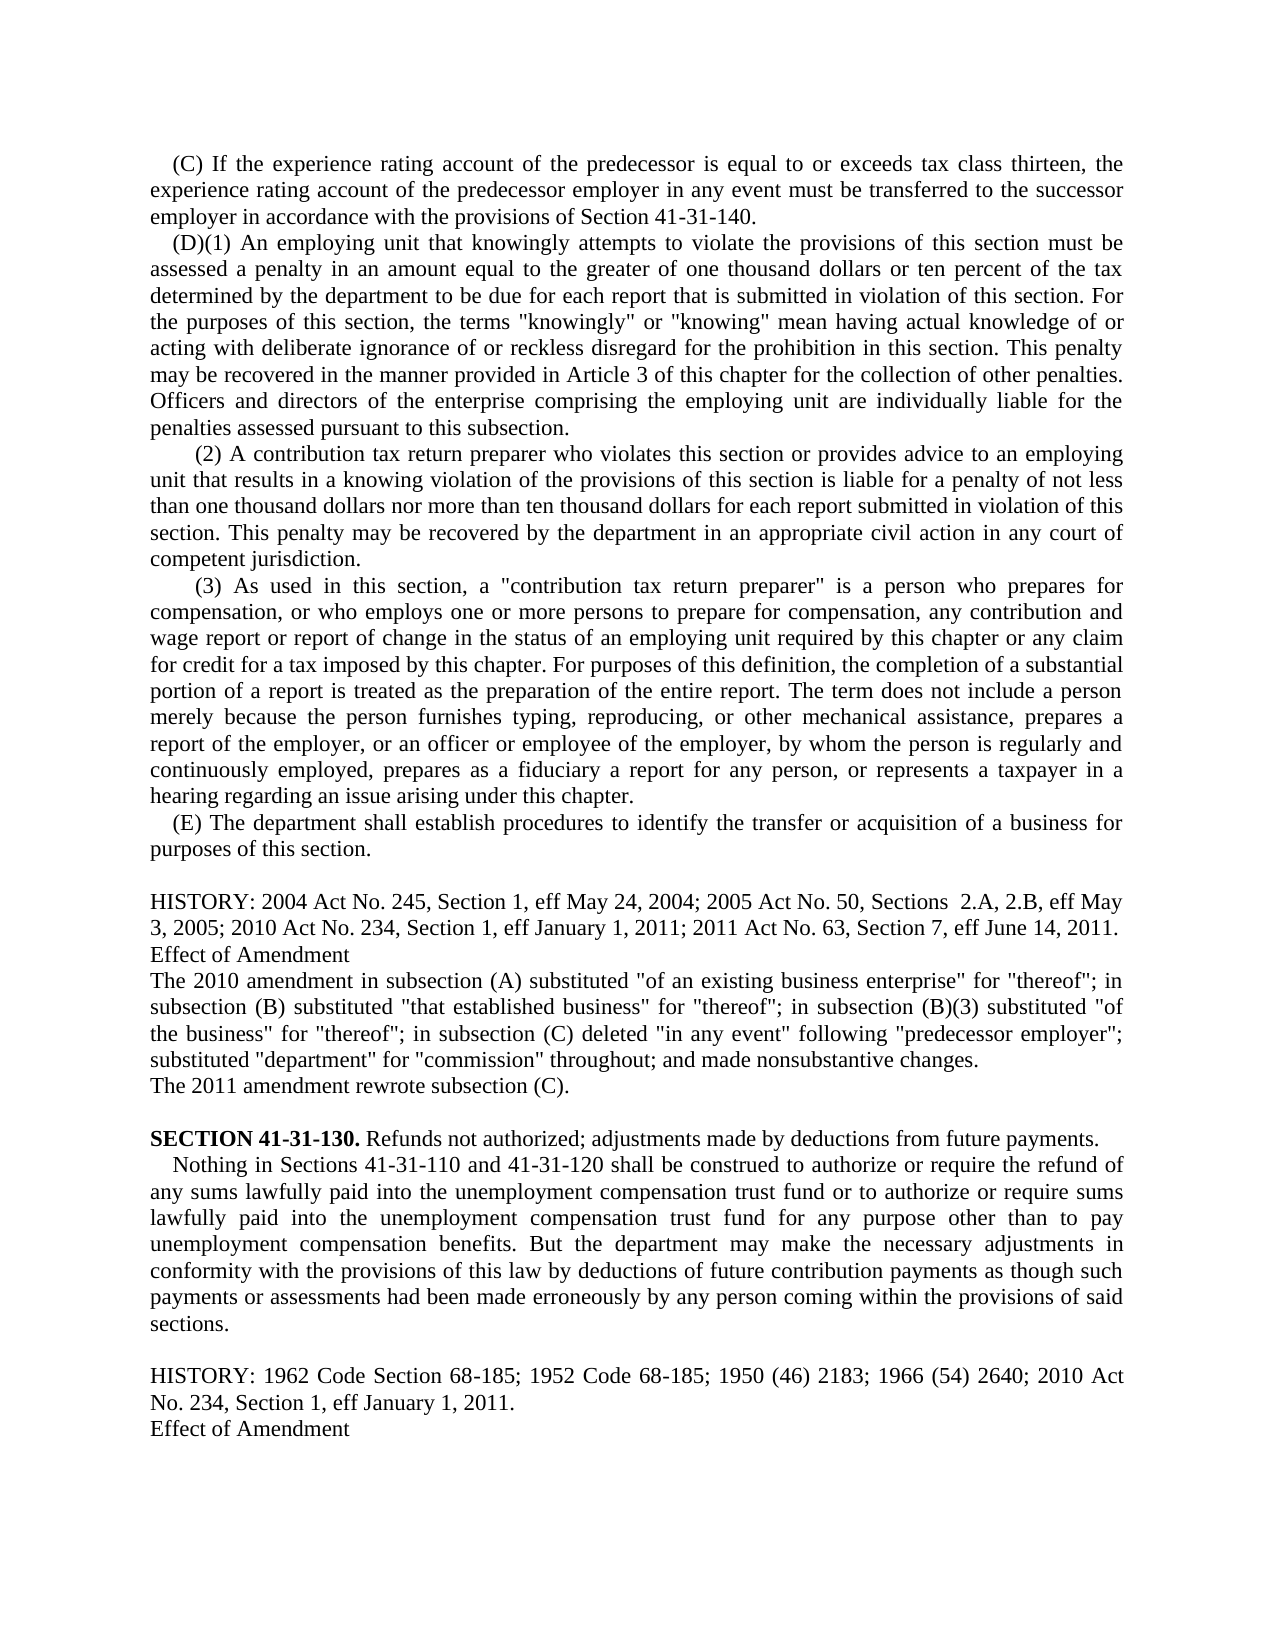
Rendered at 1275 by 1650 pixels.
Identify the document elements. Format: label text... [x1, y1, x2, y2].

text (3) As used in this section, a "contribution tax return preparer" is a person who prepares for compensation, or who employs one or more persons to prepare for compensation, any contribution and wage report or report of change in the status of an employing unit required by this chapter or any claim for credit for a tax imposed by this chapter. For purposes of this definition, the completion of a substantial portion of a report is treated as the preparation of the entire report. The term does not include a person merely because the person furnishes typing, reproducing, or other mechanical assistance, prepares a report of the employer, or an officer or employee of the employer, by whom the person is regularly and continuously employed, prepares as a fiduciary a report for any person, or represents a taxpayer in a hearing regarding an issue arising under this chapter. [150, 572, 1125, 809]
text SECTION 41-31-130. Refunds not authorized; adjustments made by deductions from future payments. [150, 1125, 1125, 1151]
text The 2010 amendment in subsection (A) substituted "of an existing business enterprise" for "thereof"; in subsection (B) substituted "that established business" for "thereof"; in subsection (B)(3) substituted "of the business" for "thereof"; in subsection (C) deleted "in any event" following "predecessor employer"; substituted "department" for "commission" throughout; and made nonsubstantive changes. [150, 967, 1125, 1072]
text Nothing in Sections 41-31-110 and 41-31-120 shall be construed to authorize or require the refund of any sums lawfully paid into the unemployment compensation trust fund or to authorize or require sums lawfully paid into the unemployment compensation trust fund for any purpose other than to pay unemployment compensation benefits. But the department may make the necessary adjustments in conformity with the provisions of this law by deductions of future contribution payments as though such payments or assessments had been made erroneously by any person coming within the provisions of said sections. [150, 1151, 1125, 1336]
text HISTORY: 2004 Act No. 245, Section 1, eff May 24, 2004; 2005 Act No. 50, Sections 2.A, 2.B, eff May 3, 2005; 2010 Act No. 234, Section 1, eff January 1, 2011; 2011 Act No. 63, Section 7, eff June 14, 2011. [150, 888, 1125, 941]
text (2) A contribution tax return preparer who violates this section or provides advice to an employing unit that results in a knowing violation of the provisions of this section is liable for a penalty of not less than one thousand dollars nor more than ten thousand dollars for each report submitted in violation of this section. This penalty may be recovered by the department in an appropriate civil action in any court of competent jurisdiction. [150, 440, 1125, 572]
text (D)(1) An employing unit that knowingly attempts to violate the provisions of this section must be assessed a penalty in an amount equal to the greater of one thousand dollars or ten percent of the tax determined by the department to be due for each report that is submitted in violation of this section. For the purposes of this section, the terms "knowingly" or "knowing" mean having actual knowledge of or acting with deliberate ignorance of or reckless disregard for the prohibition in this section. This penalty may be recovered in the manner provided in Article 3 of this chapter for the collection of other penalties. Officers and directors of the enterprise comprising the employing unit are individually liable for the penalties assessed pursuant to this subsection. [150, 229, 1125, 440]
text (C) If the experience rating account of the predecessor is equal to or exceeds tax class thirteen, the experience rating account of the predecessor employer in any event must be transferred to the successor employer in accordance with the provisions of Section 41-31-140. [150, 150, 1125, 229]
text (E) The department shall establish procedures to identify the transfer or acquisition of a business for purposes of this section. [150, 809, 1125, 862]
text Effect of Amendment [150, 941, 1125, 967]
text Effect of Amendment [150, 1415, 1125, 1441]
text The 2011 amendment rewrote subsection (C). [150, 1072, 1125, 1099]
text HISTORY: 1962 Code Section 68-185; 1952 Code 68-185; 1950 (46) 2183; 1966 (54) 2640; 2010 Act No. 234, Section 1, eff January 1, 2011. [150, 1362, 1125, 1415]
